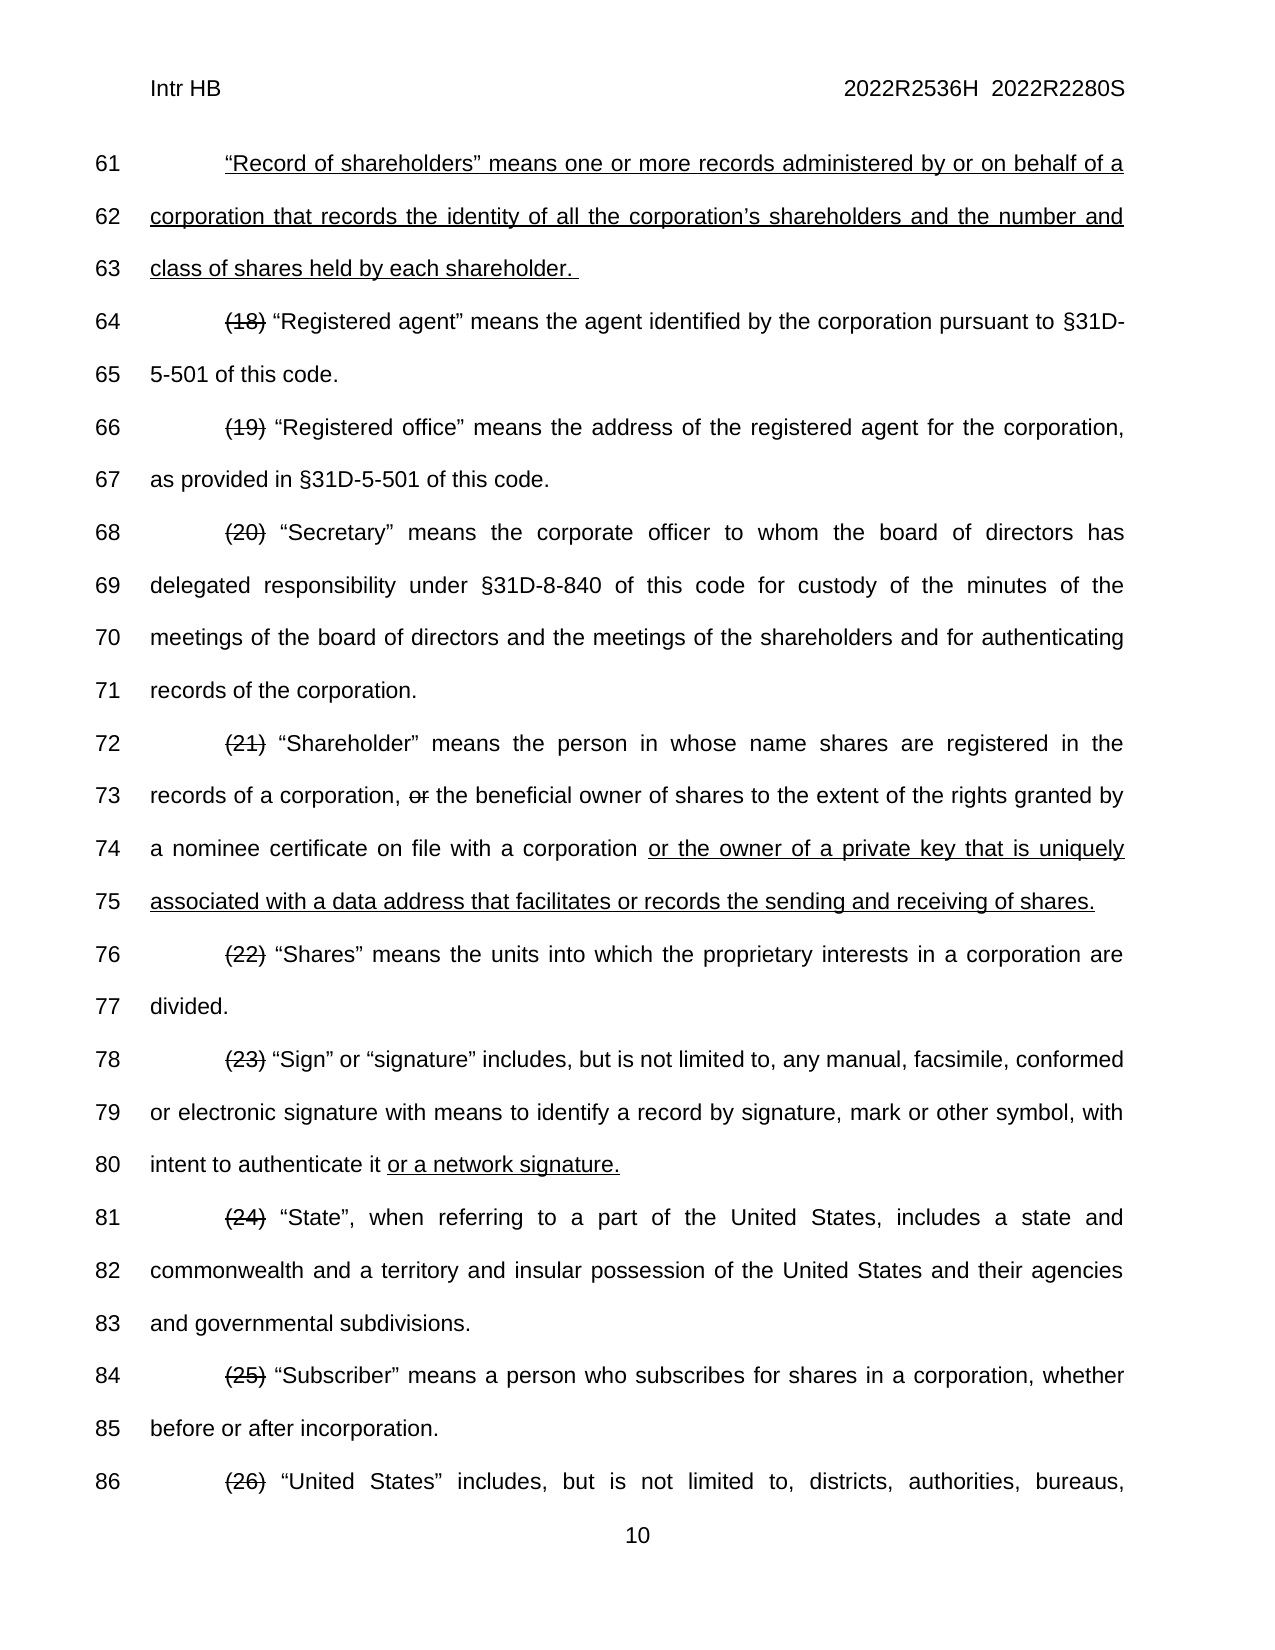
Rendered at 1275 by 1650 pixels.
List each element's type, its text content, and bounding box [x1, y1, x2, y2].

text (24) “State”, when referring to a part of the United States, includes a state and commonwealth and a territory and insular possession of the United States and their agencies and governmental subdivisions. [150, 1204, 1125, 1336]
text (25) “Subscriber” means a person who subscribes for shares in a corporation, whether before or after incorporation. [150, 1362, 1125, 1441]
text “Record of shareholders” means one or more records administered by or on behalf of a corporation that records the identity of all the corporation’s shareholders and the number and class of shares held by each shareholder. [150, 150, 1125, 282]
text (20) “Secretary” means the corporate officer to whom the board of directors has delegated responsibility under §31D-8-840 of this code for custody of the minutes of the meetings of the board of directors and the meetings of the shareholders and for authenticating records of the corporation. [150, 519, 1125, 703]
text (22) “Shares” means the units into which the proprietary interests in a corporation are divided. [150, 941, 1125, 1020]
text (19) “Registered office” means the address of the registered agent for the corporation, as provided in §31D-5-501 of this code. [150, 413, 1125, 493]
text (18) “Registered agent” means the agent identified by the corporation pursuant to §31D-5-501 of this code. [150, 308, 1125, 387]
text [150, 1468, 1125, 1494]
text (23) “Sign” or “signature” includes, but is not limited to, any manual, facsimile, conformed or electronic signature with means to identify a record by signature, mark or other symbol, with intent to authenticate it or a network signature. [150, 1046, 1125, 1178]
text (21) “Shareholder” means the person in whose name shares are registered in the records of a corporation, or the beneficial owner of shares to the extent of the rights granted by a nominee certificate on file with a corporation or the owner of a private key that is uniquely associated with a data address that facilitates or records the sending and receiving of shares. [150, 730, 1125, 914]
